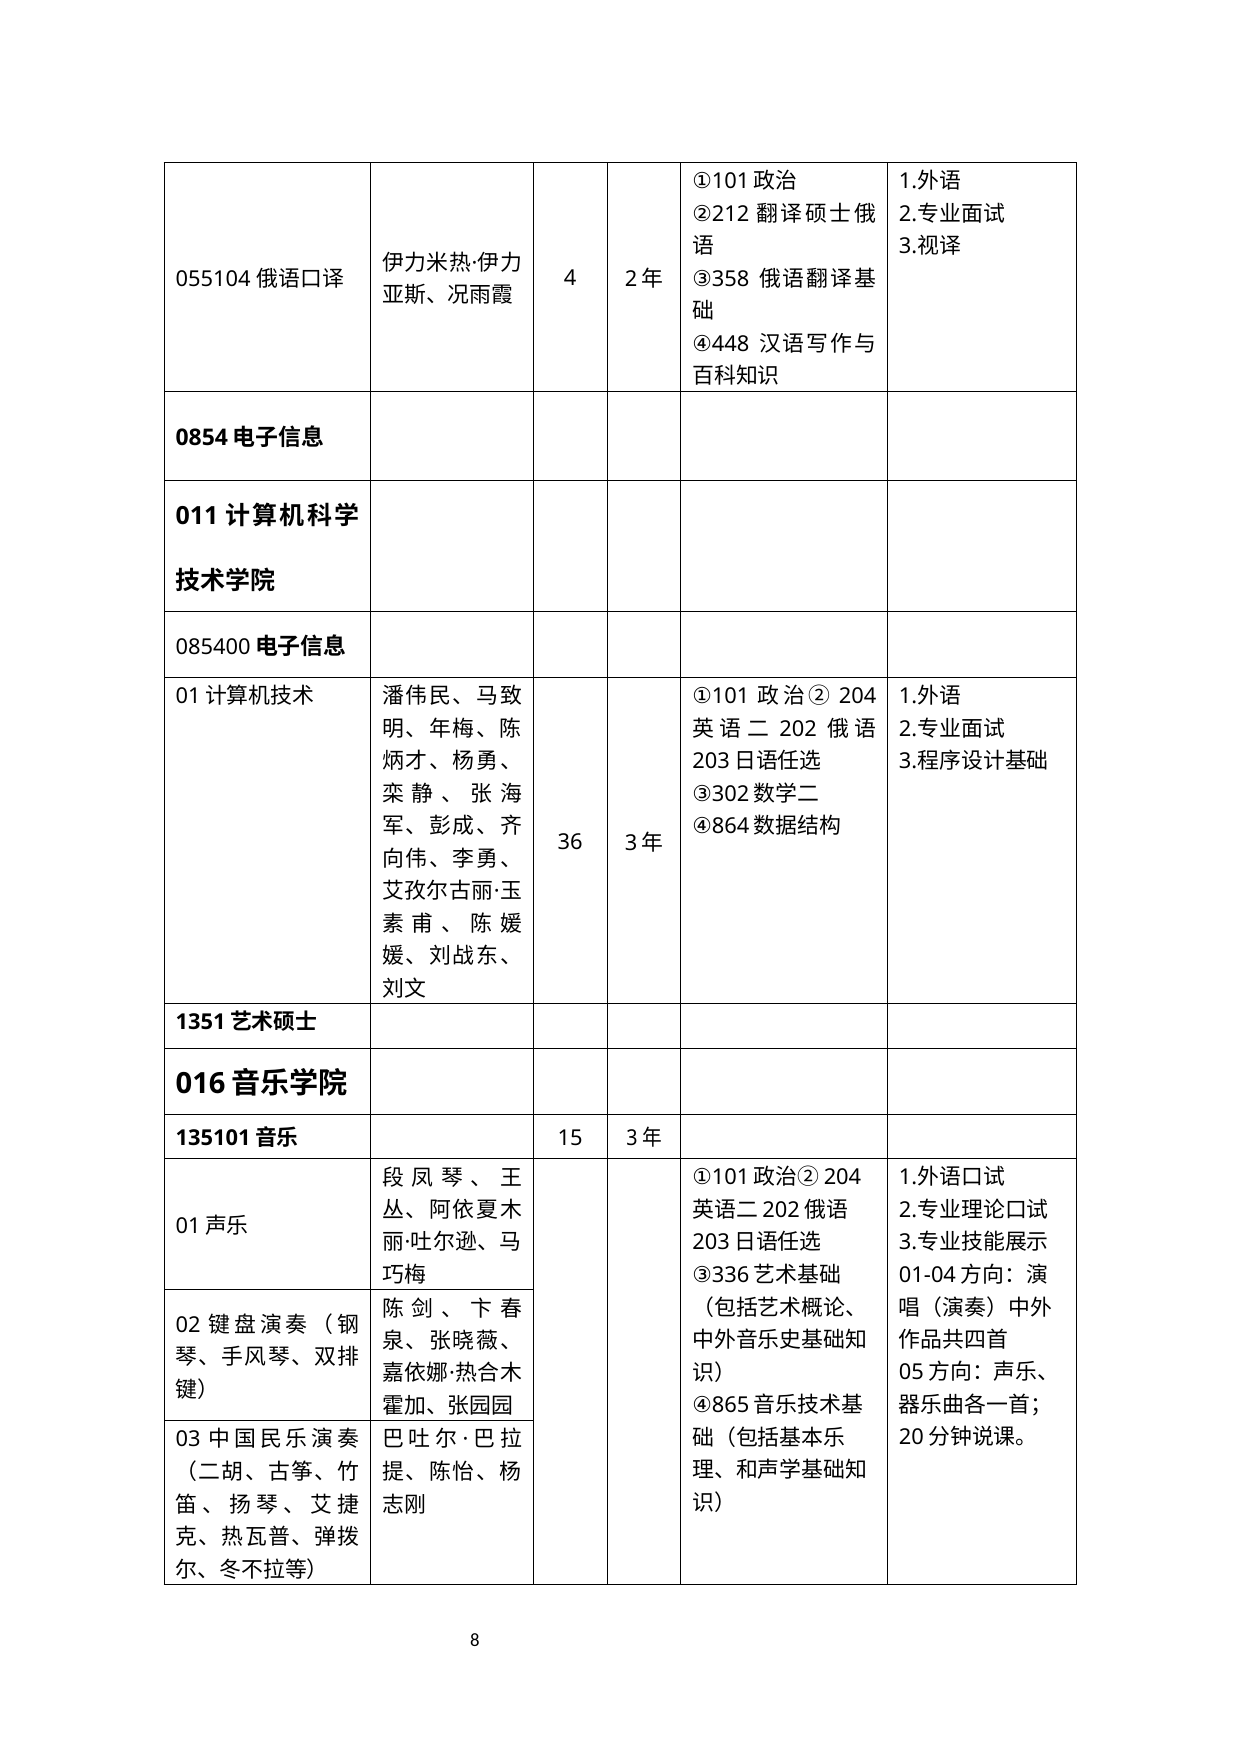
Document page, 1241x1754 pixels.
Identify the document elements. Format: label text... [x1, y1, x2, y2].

table_cell 潘伟民、马致明、年梅、陈炳才、杨勇、栾静、张海军、彭成、齐向伟、李勇、艾孜尔古丽·玉素甫、陈媛媛、刘战东、刘文 [371, 678, 533, 1003]
table_cell [888, 392, 1076, 480]
table_cell [681, 1004, 887, 1048]
table_cell 1.外语口试 2.专业理论口试 3.专业技能展示 01-04方向：演唱（演奏）中外作品共四首 05方向：声乐、器乐曲各一首；20分钟说课。 [888, 1159, 1076, 1584]
table_cell [681, 1115, 887, 1158]
table_cell [608, 1004, 680, 1048]
table_cell [608, 1159, 680, 1584]
table_cell 1.外语 2.专业面试 3.程序设计基础 [888, 678, 1076, 1003]
table_cell 03中国民乐演奏（二胡、古筝、竹笛、扬琴、艾捷克、热瓦普、弹拨尔、冬不拉等） [165, 1421, 370, 1584]
table_cell 3年 [608, 678, 680, 1003]
table_cell 016音乐学院 [165, 1049, 370, 1114]
table_cell [681, 1049, 887, 1114]
table_cell [608, 1049, 680, 1114]
table_cell [371, 481, 533, 611]
table_cell ①101政治②204英语二202俄语203日语任选 ③302数学二 ④864数据结构 [681, 678, 887, 1003]
table_cell [888, 481, 1076, 611]
table_cell 36 [534, 678, 607, 1003]
table_cell 3年 [608, 1115, 680, 1158]
table_cell 段凤琴、王丛、阿依夏木丽·吐尔逊、马巧梅 [371, 1159, 533, 1289]
table_cell 01声乐 [165, 1159, 370, 1289]
table_cell [534, 1049, 607, 1114]
table_cell [888, 1004, 1076, 1048]
table_cell [608, 392, 680, 480]
table_cell [608, 612, 680, 677]
table_cell 011计算机科学技术学院 [165, 481, 370, 611]
table_cell 2年 [608, 163, 680, 391]
table_cell ①101政治②204英语二202俄语203日语任选 ③336艺术基础（包括艺术概论、中外音乐史基础知识） ④865音乐技术基础（包括基本乐理、和声学基础知识） [681, 1159, 887, 1584]
table_cell 02键盘演奏（钢琴、手风琴、双排键） [165, 1290, 370, 1420]
table_cell 135101音乐 [165, 1115, 370, 1158]
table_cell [681, 163, 887, 391]
table_cell 15 [534, 1115, 607, 1158]
table_cell [534, 1004, 607, 1048]
table_cell 巴吐尔·巴拉提、陈怡、杨志刚 [371, 1421, 533, 1584]
table_cell [534, 1159, 607, 1584]
table_cell [681, 392, 887, 480]
table_cell 0854电子信息 [165, 392, 370, 480]
table_cell [371, 612, 533, 677]
table_cell 4 [534, 163, 607, 391]
table_cell [534, 612, 607, 677]
table_cell [534, 481, 607, 611]
table_cell 055104 俄语口译 [165, 163, 370, 391]
table_cell 1351艺术硕士 [165, 1004, 370, 1048]
table_cell [681, 481, 887, 611]
table_cell [534, 392, 607, 480]
table_cell 1.外语 2.专业面试 3.视译 [888, 163, 1076, 391]
table_cell [888, 1049, 1076, 1114]
table_cell 085400电子信息 [165, 612, 370, 677]
table_cell 伊力米热·伊力亚斯、况雨霞 [371, 163, 533, 391]
table_cell [681, 612, 887, 677]
table_cell [371, 1004, 533, 1048]
table_cell [888, 1115, 1076, 1158]
table_cell [371, 392, 533, 480]
table_cell [888, 612, 1076, 677]
table_cell [371, 1115, 533, 1158]
table_cell [608, 481, 680, 611]
table_cell [371, 1049, 533, 1114]
table_cell 陈剑、卞春泉、张晓薇、嘉依娜·热合木霍加、张园园 [371, 1290, 533, 1420]
table_cell 01计算机技术 [165, 678, 370, 1003]
